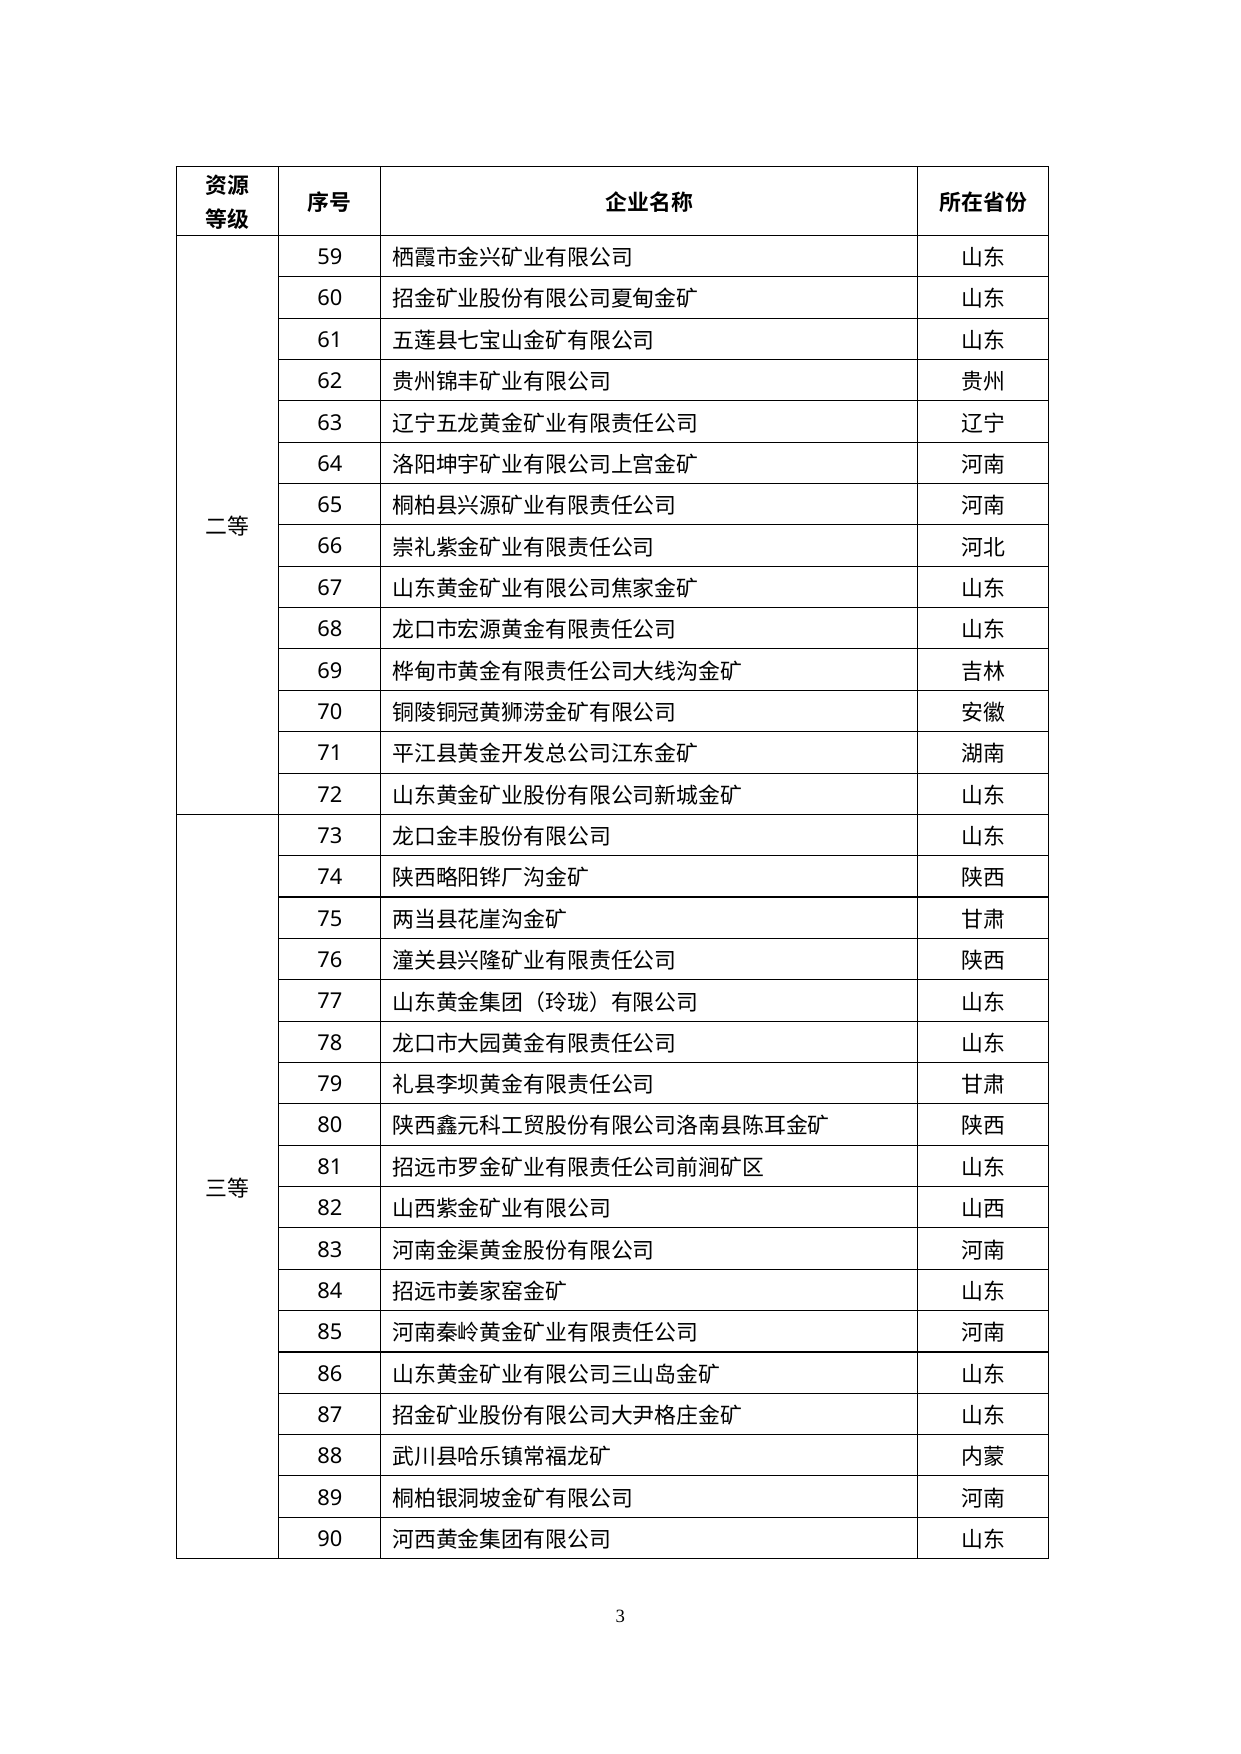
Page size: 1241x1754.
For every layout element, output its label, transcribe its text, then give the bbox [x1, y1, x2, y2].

table_cell 陕西 [918, 856, 1048, 896]
table_cell 山东 [918, 236, 1048, 276]
table_cell 83 [279, 1228, 380, 1269]
table_cell 陕西略阳铧厂沟金矿 [381, 856, 917, 896]
table_cell 59 [279, 236, 380, 276]
table_cell 招金矿业股份有限公司大尹格庄金矿 [381, 1394, 917, 1434]
table_cell 65 [279, 484, 380, 524]
table_cell 62 [279, 360, 380, 400]
table_cell 76 [279, 939, 380, 979]
table_cell 洛阳坤宇矿业有限公司上宫金矿 [381, 443, 917, 483]
table_cell 河南 [918, 1228, 1048, 1269]
table_cell 72 [279, 774, 380, 814]
table_cell 60 [279, 277, 380, 317]
table_cell 61 [279, 319, 380, 359]
table_cell 龙口市宏源黄金有限责任公司 [381, 608, 917, 648]
table_header 资源 等级 [177, 167, 278, 235]
table_cell 70 [279, 691, 380, 731]
table_cell 山东 [918, 567, 1048, 607]
table_cell 88 [279, 1435, 380, 1475]
table_cell 90 [279, 1518, 380, 1558]
table_cell 84 [279, 1270, 380, 1310]
table_cell 栖霞市金兴矿业有限公司 [381, 236, 917, 276]
table_cell 68 [279, 608, 380, 648]
table_cell 山西 [918, 1187, 1048, 1227]
table_cell 铜陵铜冠黄狮涝金矿有限公司 [381, 691, 917, 731]
table_cell 山东 [918, 980, 1048, 1021]
table_cell 安徽 [918, 691, 1048, 731]
table_cell 山东 [918, 815, 1048, 855]
table_cell 平江县黄金开发总公司江东金矿 [381, 732, 917, 772]
table_cell 85 [279, 1311, 380, 1351]
table_cell 河北 [918, 525, 1048, 566]
table_cell 80 [279, 1104, 380, 1144]
table_cell 山东 [918, 1394, 1048, 1434]
table_header 企业名称 [381, 167, 917, 235]
table_cell 河南 [918, 1311, 1048, 1351]
table_cell 山东 [918, 277, 1048, 317]
table_cell 陕西 [918, 939, 1048, 979]
table_cell 66 [279, 525, 380, 566]
table_cell 山东 [918, 1022, 1048, 1062]
table_cell 82 [279, 1187, 380, 1227]
table_cell 陕西鑫元科工贸股份有限公司洛南县陈耳金矿 [381, 1104, 917, 1144]
table_cell 78 [279, 1022, 380, 1062]
table_cell 86 [279, 1353, 380, 1393]
table_cell 湖南 [918, 732, 1048, 772]
table_cell 河南 [918, 484, 1048, 524]
table_cell 龙口金丰股份有限公司 [381, 815, 917, 855]
table_cell 桐柏银洞坡金矿有限公司 [381, 1476, 917, 1517]
table_cell 87 [279, 1394, 380, 1434]
table_cell 山东 [918, 1518, 1048, 1558]
table_cell 山东 [918, 319, 1048, 359]
table_cell 内蒙 [918, 1435, 1048, 1475]
table_cell 崇礼紫金矿业有限责任公司 [381, 525, 917, 566]
table_cell 潼关县兴隆矿业有限责任公司 [381, 939, 917, 979]
table_cell 礼县李坝黄金有限责任公司 [381, 1063, 917, 1103]
table_cell 吉林 [918, 649, 1048, 690]
table_cell 河南 [918, 443, 1048, 483]
table_cell 贵州 [918, 360, 1048, 400]
table_cell 77 [279, 980, 380, 1021]
table_cell 75 [279, 898, 380, 938]
table_cell 山东 [918, 608, 1048, 648]
table_cell 山东 [918, 1146, 1048, 1186]
table_cell 辽宁五龙黄金矿业有限责任公司 [381, 401, 917, 442]
table_cell 山东黄金集团（玲珑）有限公司 [381, 980, 917, 1021]
table_cell 山东 [918, 774, 1048, 814]
table_cell 招金矿业股份有限公司夏甸金矿 [381, 277, 917, 317]
table_cell 山东黄金矿业有限公司三山岛金矿 [381, 1353, 917, 1393]
table_cell 招远市姜家窑金矿 [381, 1270, 917, 1310]
table_cell 甘肃 [918, 1063, 1048, 1103]
table_cell 河南 [918, 1476, 1048, 1517]
table_cell 河南秦岭黄金矿业有限责任公司 [381, 1311, 917, 1351]
table_cell 河南金渠黄金股份有限公司 [381, 1228, 917, 1269]
table_cell 甘肃 [918, 898, 1048, 938]
table_header 序号 [279, 167, 380, 235]
table_cell 贵州锦丰矿业有限公司 [381, 360, 917, 400]
table_cell 山西紫金矿业有限公司 [381, 1187, 917, 1227]
table_cell 山东黄金矿业有限公司焦家金矿 [381, 567, 917, 607]
table_cell 69 [279, 649, 380, 690]
table_cell 河西黄金集团有限公司 [381, 1518, 917, 1558]
table_cell 五莲县七宝山金矿有限公司 [381, 319, 917, 359]
table_cell 79 [279, 1063, 380, 1103]
table_cell 两当县花崖沟金矿 [381, 898, 917, 938]
table_cell 67 [279, 567, 380, 607]
table_cell 辽宁 [918, 401, 1048, 442]
table_cell 桦甸市黄金有限责任公司大线沟金矿 [381, 649, 917, 690]
table_cell 71 [279, 732, 380, 772]
table_cell 81 [279, 1146, 380, 1186]
table_cell 招远市罗金矿业有限责任公司前涧矿区 [381, 1146, 917, 1186]
table_cell 山东 [918, 1270, 1048, 1310]
table_cell 山东黄金矿业股份有限公司新城金矿 [381, 774, 917, 814]
table_cell 89 [279, 1476, 380, 1517]
table_cell 三等 [177, 815, 278, 1558]
table_cell 陕西 [918, 1104, 1048, 1144]
table_header 所在省份 [918, 167, 1048, 235]
table_cell 武川县哈乐镇常福龙矿 [381, 1435, 917, 1475]
table_cell 桐柏县兴源矿业有限责任公司 [381, 484, 917, 524]
table_cell 74 [279, 856, 380, 896]
table_cell 64 [279, 443, 380, 483]
table_cell 73 [279, 815, 380, 855]
table_cell 二等 [177, 236, 278, 814]
table_cell 63 [279, 401, 380, 442]
table_cell 龙口市大园黄金有限责任公司 [381, 1022, 917, 1062]
table_cell 山东 [918, 1353, 1048, 1393]
